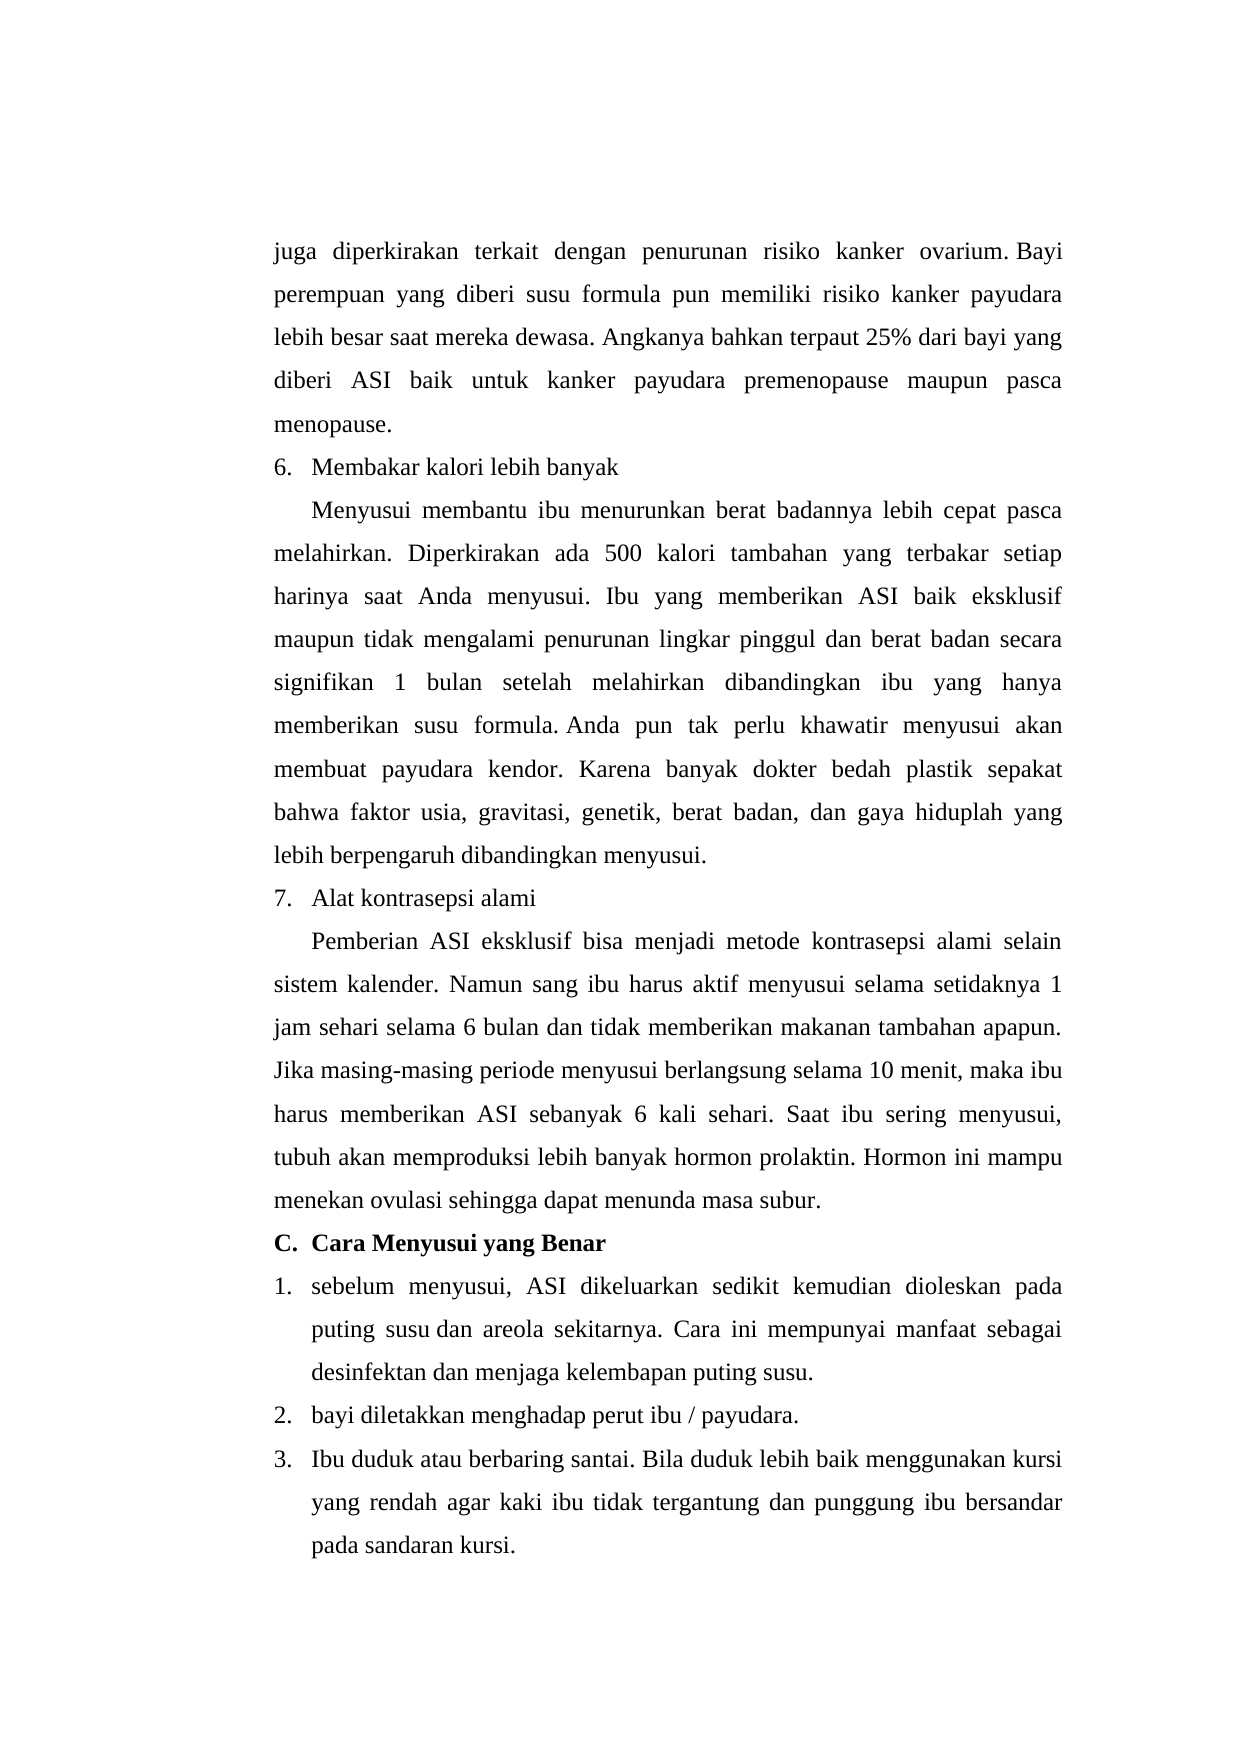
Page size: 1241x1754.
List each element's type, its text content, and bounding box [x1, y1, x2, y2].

list Membakar kalori lebih banyak [274, 452, 1063, 481]
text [274, 236, 1063, 437]
text Pemberian ASI eksklusif bisa menjadi metode kontrasepsi alami selain sistem kalender. Namun sang ibu harus aktif menyusui selama setidaknya 1 jam sehari selama 6 bulan dan tidak memberikan makanan tambahan apapun. Jika masing-masing periode menyusui berlangsung selama 10 menit, maka ibu harus memberikan ASI sebanyak 6 kali sehari. Saat ibu sering menyusui, tubuh akan memproduksi lebih banyak hormon prolaktin. Hormon ini mampu menekan ovulasi sehingga dapat menunda masa subur. [274, 926, 1063, 1214]
list Alat kontrasepsi alami [274, 883, 1063, 912]
text Menyusui membantu ibu menurunkan berat badannya lebih cepat pasca melahirkan. Diperkirakan ada 500 kalori tambahan yang terbakar setiap harinya saat Anda menyusui. Ibu yang memberikan ASI baik eksklusif maupun tidak mengalami penurunan lingkar pinggul dan berat badan secara signifikan 1 bulan setelah melahirkan dibandingkan ibu yang hanya memberikan susu formula. Anda pun tak perlu khawatir menyusui akan membuat payudara kendor. Karena banyak dokter bedah plastik sepakat bahwa faktor usia, gravitasi, genetik, berat badan, dan gaya hiduplah yang lebih berpengaruh dibandingkan menyusui. [274, 495, 1063, 869]
list Cara Menyusui yang Benar [274, 1228, 1063, 1257]
list bayi diletakkan menghadap perut ibu / payudara. [274, 1401, 1063, 1429]
list Ibu duduk atau berbaring santai. Bila duduk lebih baik menggunakan kursi yang rendah agar kaki ibu tidak tergantung dan punggung ibu bersandar pada sandaran kursi. [274, 1444, 1063, 1559]
list sebelum menyusui, ASI dikeluarkan sedikit kemudian dioleskan pada puting susu dan areola sekitarnya. Cara ini mempunyai manfaat sebagai desinfektan dan menjaga kelembapan puting susu. [274, 1271, 1063, 1386]
